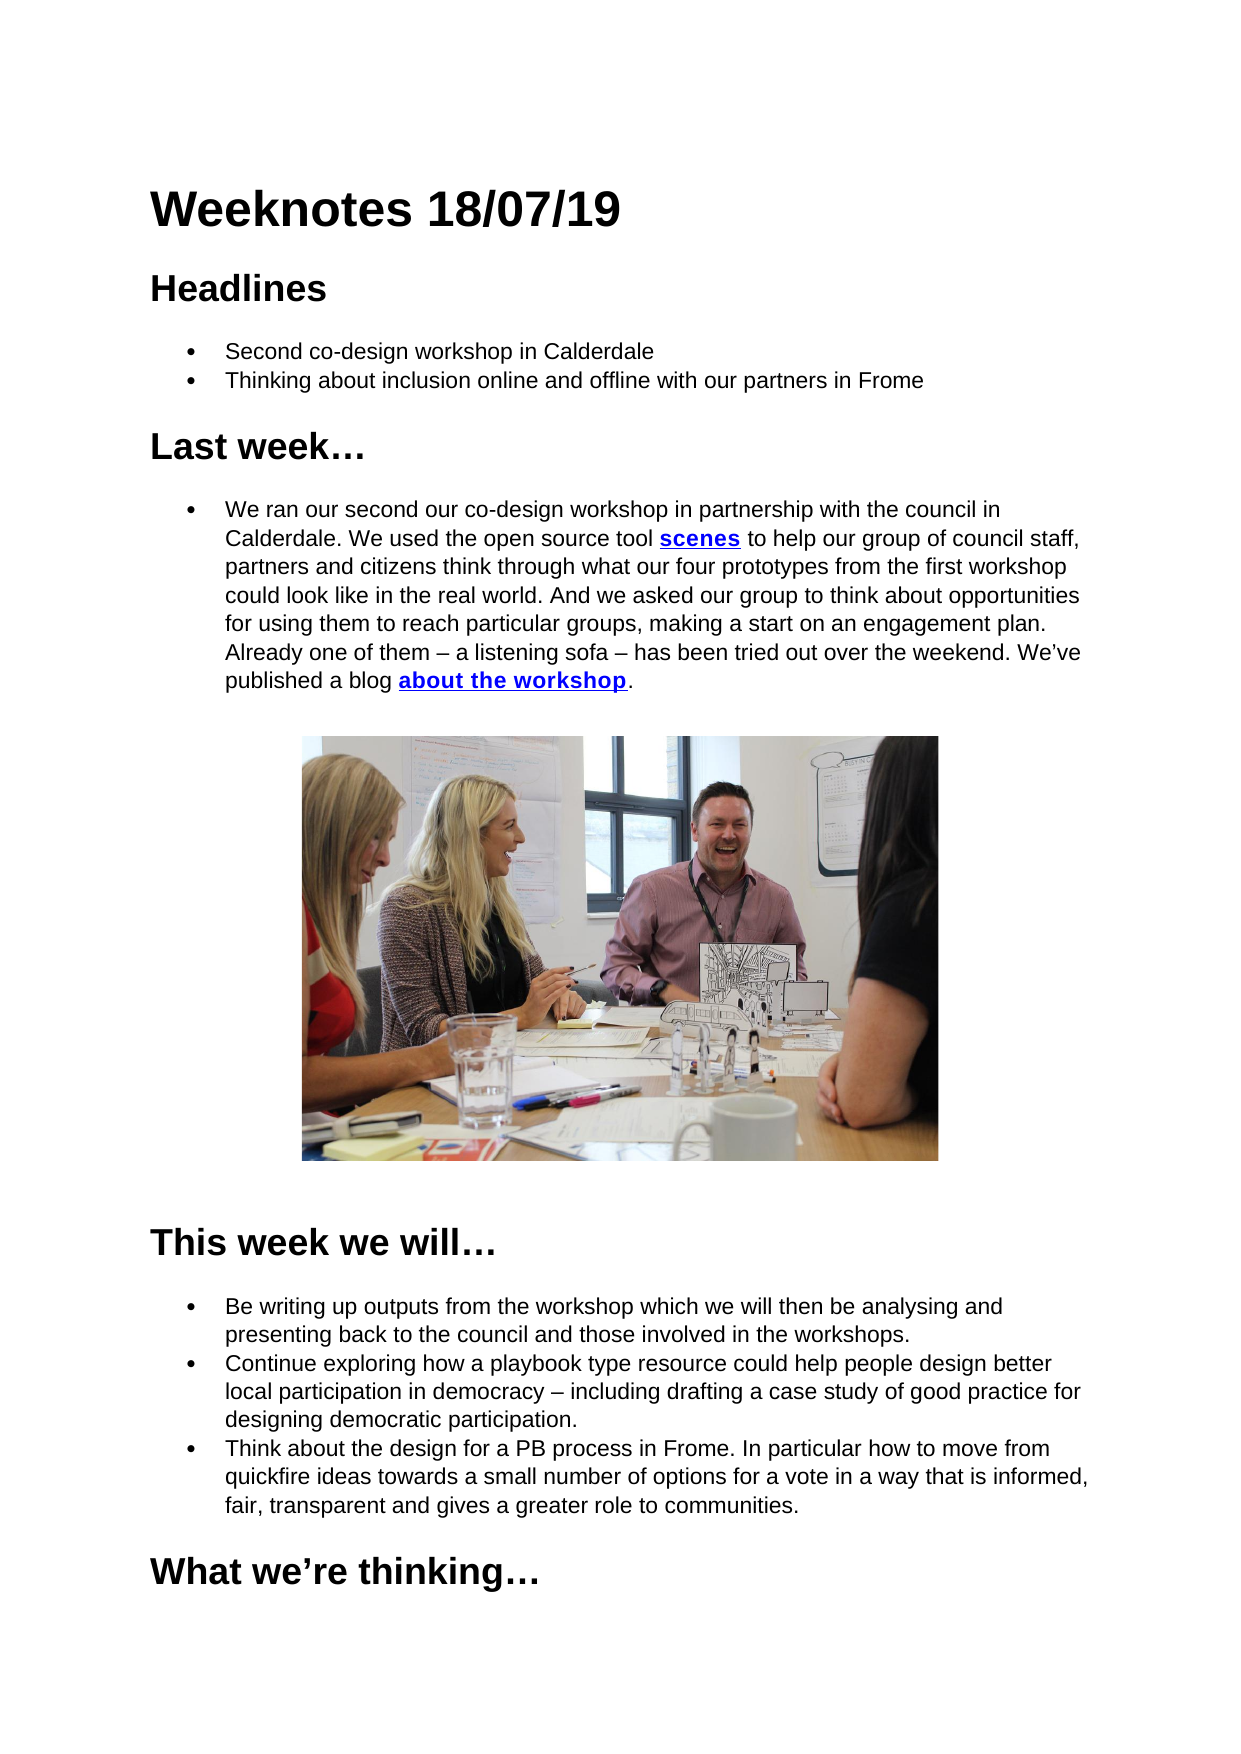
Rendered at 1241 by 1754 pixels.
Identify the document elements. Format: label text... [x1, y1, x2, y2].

list Thinking about inclusion online and offline with our partners in Frome [187, 367, 1090, 393]
picture [301, 736, 939, 1161]
subtitle Last week… [150, 424, 1090, 467]
subtitle This week we will… [150, 1220, 1090, 1263]
subtitle What we’re thinking… [150, 1549, 1090, 1592]
list Be writing up outputs from the workshop which we will then be analysing and presenting back to the council and those involved in the workshops. [187, 1293, 1090, 1347]
subtitle Headlines [150, 266, 1090, 309]
list Second co-design workshop in Calderdale [187, 338, 1090, 364]
subtitle Weeknotes 18/07/19 [150, 179, 1090, 237]
list Think about the design for a PB process in Frome. In particular how to move from quickfire ideas towards a small number of options for a vote in a way that is informed, fair, transparent and gives a greater role to communities. [187, 1435, 1090, 1518]
list We ran our second our co-design workshop in partnership with the council in Calderdale. We used the open source tool scenes to help our group of council staff, partners and citizens think through what our four prototypes from the first workshop could look like in the real world. And we asked our group to think about opportunities for using them to reach particular groups, making a start on an engagement plan. Already one of them – a listening sofa – has been tried out over the weekend. We’ve published a blog about the workshop. [187, 496, 1090, 693]
list Continue exploring how a playbook type resource could help people design better local participation in democracy – including drafting a case study of good practice for designing democratic participation. [187, 1349, 1090, 1433]
